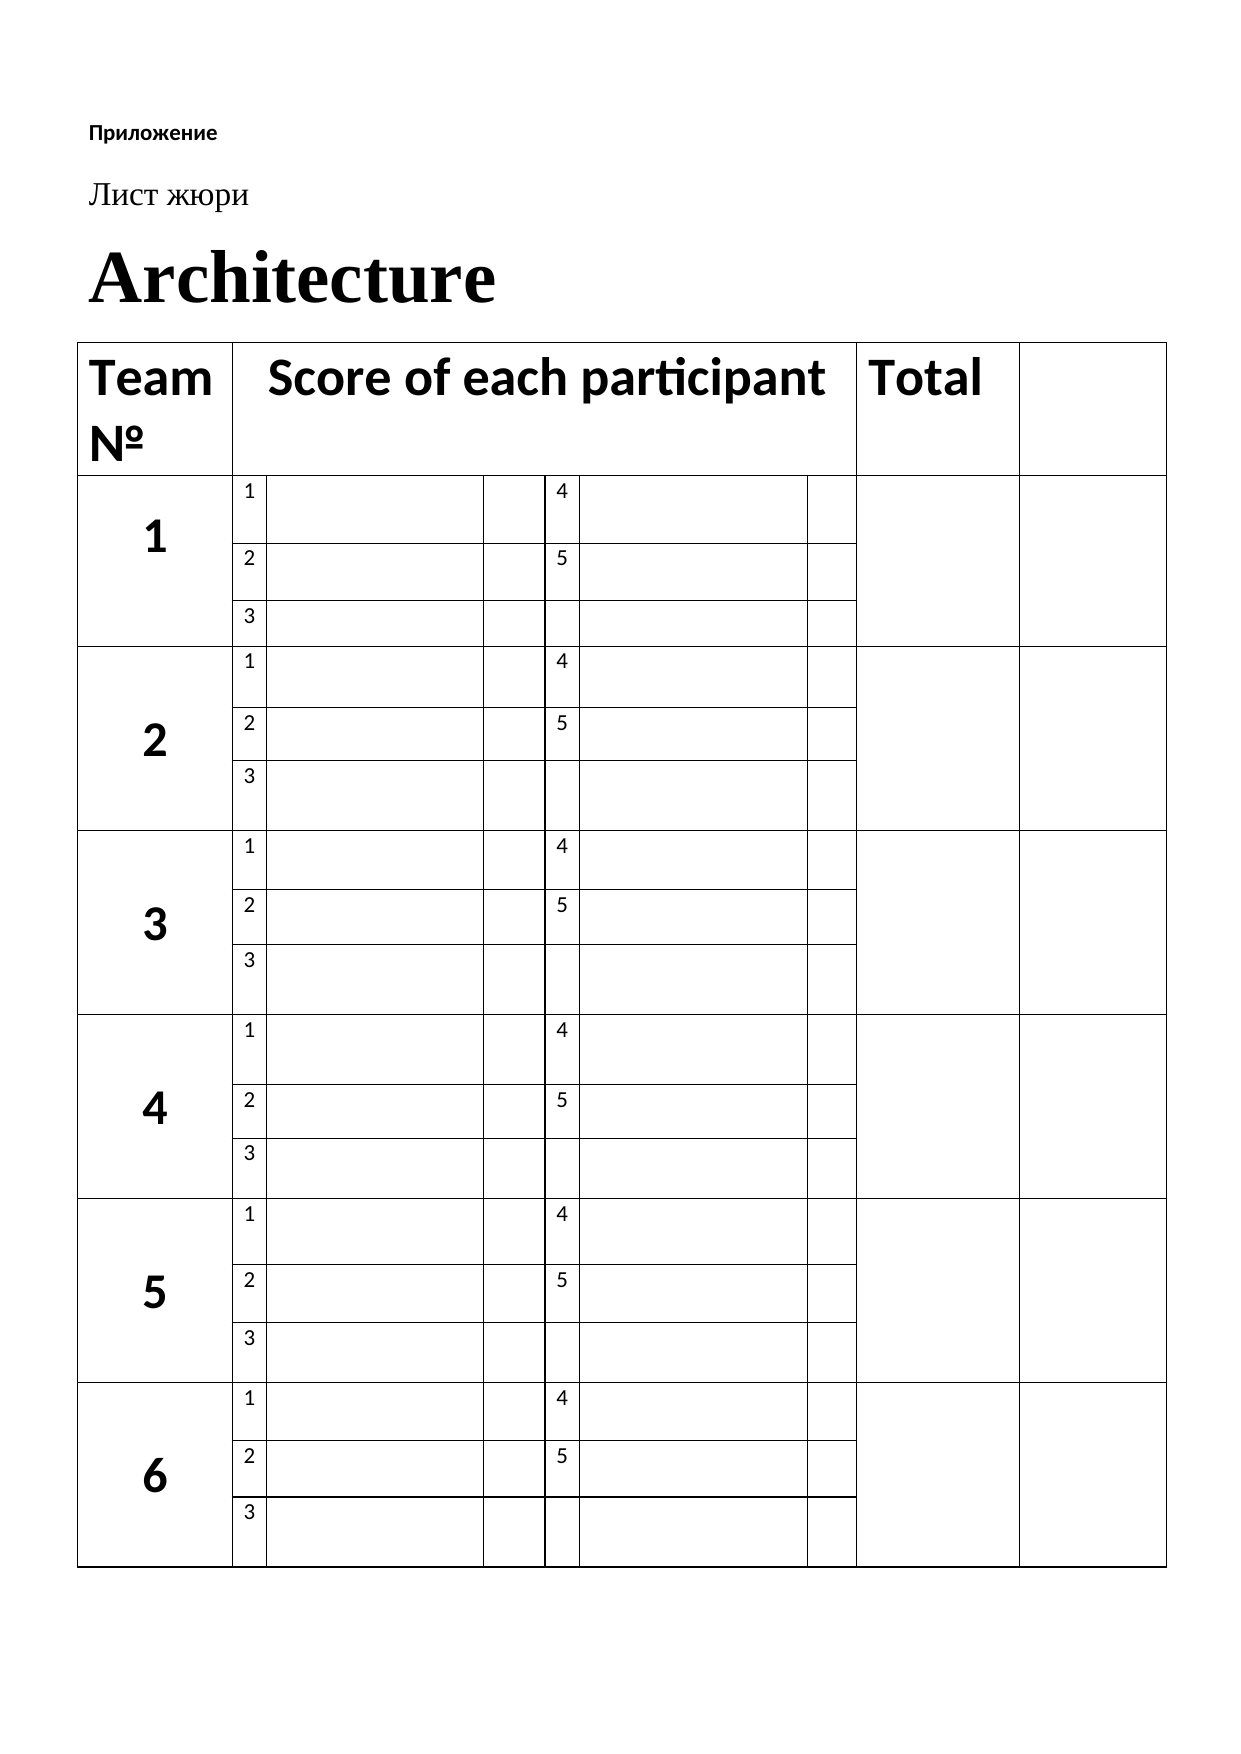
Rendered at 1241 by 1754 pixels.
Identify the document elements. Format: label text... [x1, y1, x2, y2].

table_cell [484, 1383, 544, 1440]
table_cell [267, 890, 483, 944]
table_cell 1 [233, 1015, 266, 1084]
table_cell [546, 945, 579, 1014]
table_cell 1 [233, 1199, 266, 1264]
table_cell [580, 1015, 807, 1084]
table_cell 1 [233, 647, 266, 707]
table_cell 3 [233, 601, 266, 646]
table_cell [484, 1265, 544, 1322]
table_cell [484, 708, 544, 760]
table_cell 5 [78, 1199, 232, 1382]
table_cell [1020, 831, 1166, 1014]
table_cell [267, 1085, 483, 1137]
table_cell [808, 1323, 856, 1382]
table_cell [267, 601, 483, 646]
table_cell [808, 708, 856, 760]
table_header [1020, 343, 1166, 475]
table_cell [484, 1323, 544, 1382]
table_cell [808, 1265, 856, 1322]
table_cell [808, 647, 856, 707]
table_cell [267, 1199, 483, 1264]
table_cell [857, 647, 1019, 830]
table_cell [484, 1139, 544, 1198]
table_cell [580, 601, 807, 646]
table_cell [484, 1441, 544, 1496]
table_cell [546, 1323, 579, 1382]
table_cell [580, 1199, 807, 1264]
table_cell [580, 1139, 807, 1198]
table_cell 5 [546, 1441, 579, 1496]
table_cell 4 [546, 1199, 579, 1264]
table_cell [808, 1441, 856, 1496]
table_cell [267, 831, 483, 889]
table_cell [267, 1139, 483, 1198]
table_cell [857, 1383, 1019, 1566]
table_cell [267, 708, 483, 760]
table_cell [484, 1498, 544, 1566]
table_cell [267, 1441, 483, 1496]
table_cell [808, 544, 856, 600]
table_cell [1020, 476, 1166, 646]
table_cell 5 [546, 708, 579, 760]
table_cell [484, 761, 544, 830]
table_cell 5 [546, 1085, 579, 1137]
table_cell [267, 647, 483, 707]
table_cell 4 [546, 647, 579, 707]
table_cell [857, 1199, 1019, 1382]
table_cell [546, 1139, 579, 1198]
table_cell 4 [546, 831, 579, 889]
table_cell [1020, 1383, 1166, 1566]
table_cell [808, 831, 856, 889]
table_cell 2 [233, 890, 266, 944]
table_cell [808, 601, 856, 646]
table_cell [267, 1265, 483, 1322]
table_cell [857, 1015, 1019, 1198]
table_cell [484, 601, 544, 646]
table_cell 2 [233, 708, 266, 760]
table_cell [808, 1139, 856, 1198]
table_cell [580, 1265, 807, 1322]
table_cell [580, 708, 807, 760]
text Architecture [88, 232, 1063, 318]
table_cell [267, 945, 483, 1014]
table_cell [546, 761, 579, 830]
text Приложение [88, 118, 1063, 146]
table_cell 5 [546, 890, 579, 944]
table_cell [546, 1498, 579, 1566]
table_cell [808, 890, 856, 944]
table_cell 5 [546, 544, 579, 600]
table_cell [857, 476, 1019, 646]
table_cell 4 [78, 1015, 232, 1198]
table_cell [808, 761, 856, 830]
table_cell [267, 1323, 483, 1382]
table_cell [484, 890, 544, 944]
table_cell [580, 1383, 807, 1440]
table_cell [580, 1498, 807, 1566]
table_cell [857, 831, 1019, 1014]
table_cell [484, 1199, 544, 1264]
table_cell [267, 476, 483, 542]
table_cell [808, 1015, 856, 1084]
table_cell [580, 945, 807, 1014]
table_cell [267, 1015, 483, 1084]
table_cell [1020, 1199, 1166, 1382]
table_cell [1020, 1015, 1166, 1198]
table_cell [484, 647, 544, 707]
table_cell 3 [233, 761, 266, 830]
table_cell 3 [233, 1498, 266, 1566]
table_cell 1 [233, 476, 266, 542]
table_cell [1020, 647, 1166, 830]
table_cell [546, 601, 579, 646]
table_cell [484, 476, 544, 542]
table_cell 1 [233, 1383, 266, 1440]
table_cell 2 [233, 544, 266, 600]
table_cell [484, 831, 544, 889]
table_cell [580, 1441, 807, 1496]
table_cell [267, 1383, 483, 1440]
table_cell [267, 544, 483, 600]
table_cell [484, 945, 544, 1014]
table_cell 3 [233, 945, 266, 1014]
table_header Score of each participant [233, 343, 856, 475]
table_cell [484, 1015, 544, 1084]
table_cell [580, 476, 807, 542]
table_cell [484, 544, 544, 600]
table_cell 6 [78, 1383, 232, 1566]
table_cell 4 [546, 1015, 579, 1084]
table_cell 4 [546, 1383, 579, 1440]
table_cell [580, 544, 807, 600]
table_cell 5 [546, 1265, 579, 1322]
table_cell [484, 1085, 544, 1137]
table_cell 3 [233, 1139, 266, 1198]
table_cell 1 [233, 831, 266, 889]
table_cell 3 [233, 1323, 266, 1382]
table_cell [808, 1383, 856, 1440]
table_cell 2 [233, 1085, 266, 1137]
table_cell 4 [546, 476, 579, 542]
text Лист жюри [88, 174, 1063, 212]
table_cell 3 [78, 831, 232, 1014]
table_cell [580, 1323, 807, 1382]
table_cell [808, 945, 856, 1014]
table_header Total [857, 343, 1019, 475]
table_cell [580, 1085, 807, 1137]
table_header Team № [78, 343, 232, 475]
table_cell [808, 1085, 856, 1137]
table_cell [580, 647, 807, 707]
table_cell [808, 1498, 856, 1566]
table_cell 2 [78, 647, 232, 830]
table_cell [808, 1199, 856, 1264]
table_cell [267, 761, 483, 830]
table_cell 1 [78, 476, 232, 646]
table_cell [808, 476, 856, 542]
table_cell [267, 1498, 483, 1566]
table_cell [580, 761, 807, 830]
table_cell [580, 831, 807, 889]
table_cell 2 [233, 1265, 266, 1322]
table_cell [580, 890, 807, 944]
table_cell 2 [233, 1441, 266, 1496]
